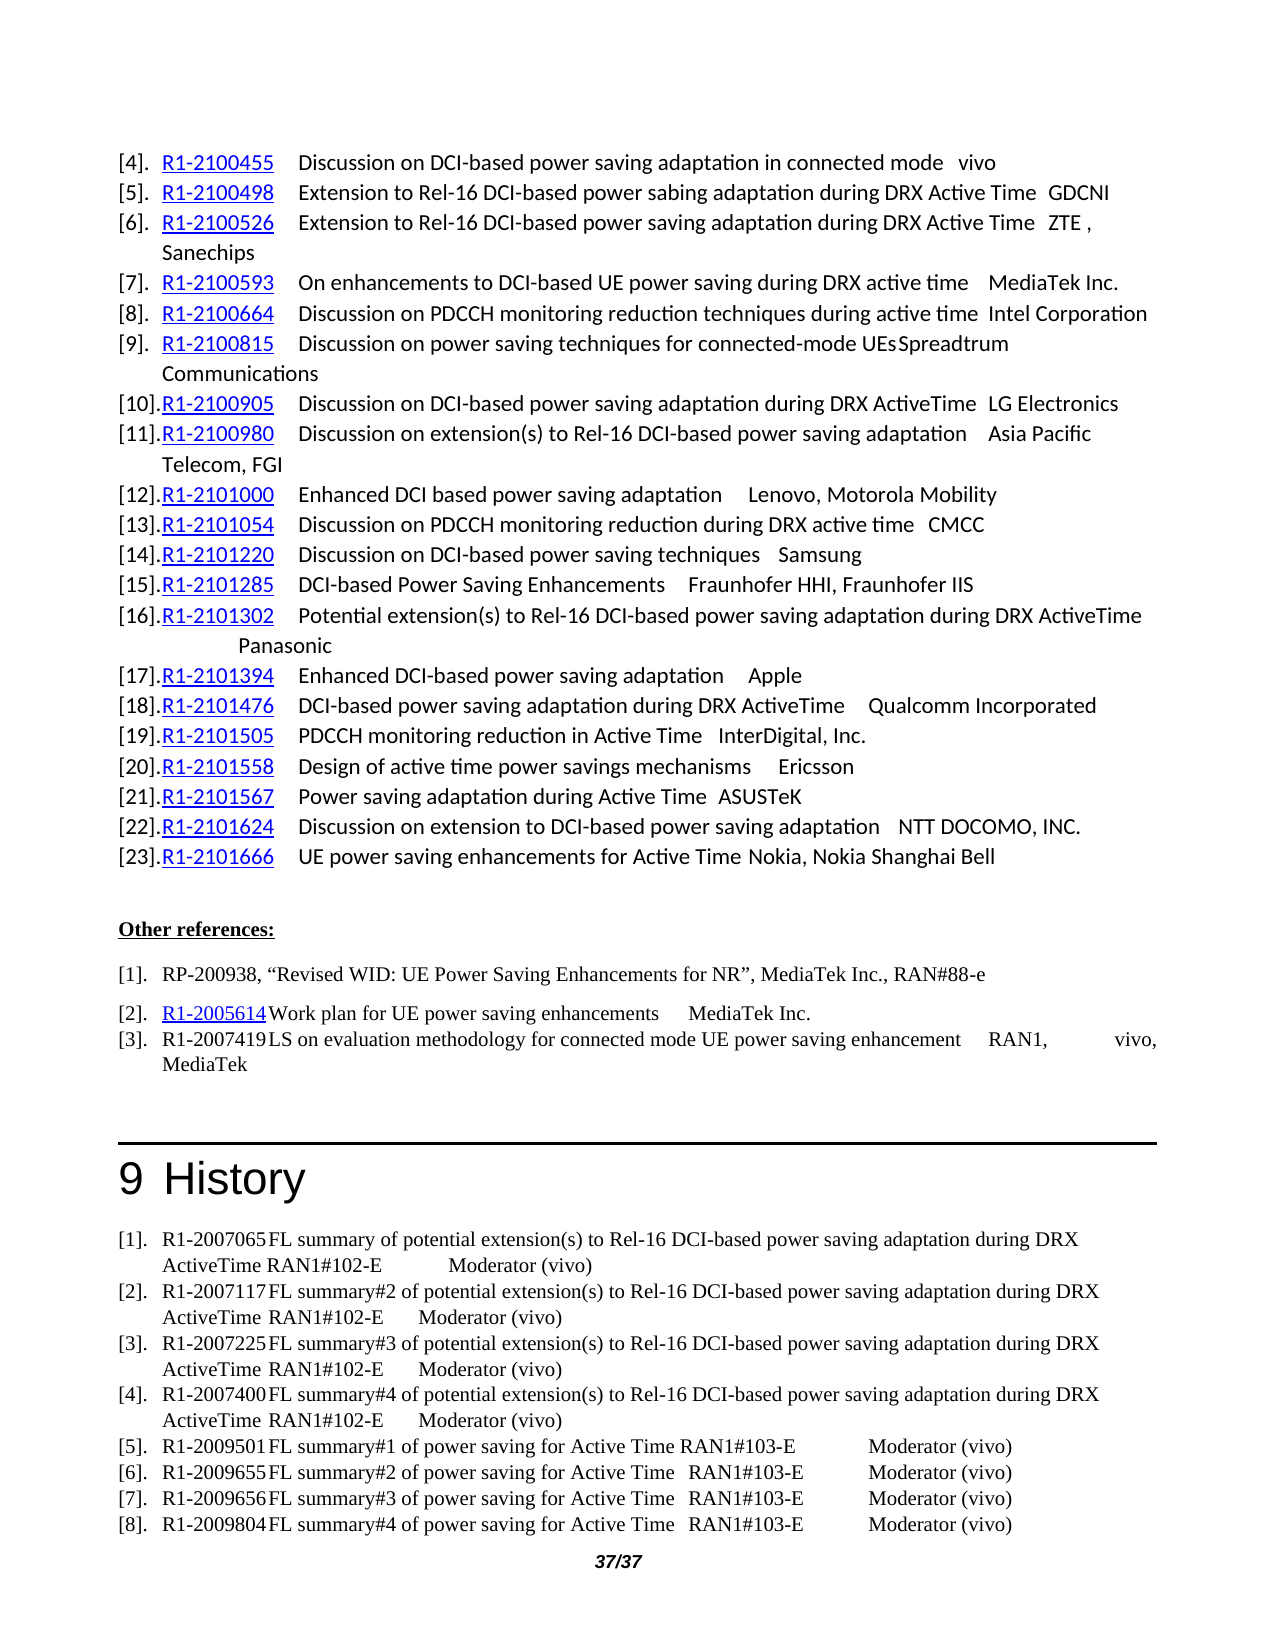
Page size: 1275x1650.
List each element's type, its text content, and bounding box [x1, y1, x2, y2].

list R1-2101567 Power saving adaptation during Active Time ASUSTeK [118, 782, 1157, 810]
list R1-2005614 Work plan for UE power saving enhancements MediaTek Inc. [118, 1001, 1157, 1024]
list R1-2101302 Potential extension(s) to Rel-16 DCI-based power saving adaptation during DRX ActiveTime Panasonic [118, 601, 1157, 659]
list R1-2101054 Discussion on PDCCH monitoring reduction during DRX active time CMCC [118, 510, 1157, 538]
list R1-2009656 FL summary#3 of power saving for Active Time RAN1#103-E Moderator (vivo) [118, 1486, 1157, 1510]
list R1-2100664 Discussion on PDCCH monitoring reduction techniques during active time Intel Corporation [118, 299, 1157, 327]
list R1-2009501 FL summary#1 of power saving for Active Time RAN1#103-E Moderator (vivo) [118, 1434, 1157, 1458]
list R1-2009804 FL summary#4 of power saving for Active Time RAN1#103-E Moderator (vivo) [118, 1512, 1157, 1536]
subtitle History [118, 1145, 1157, 1204]
list R1-2101394 Enhanced DCI-based power saving adaptation Apple [118, 661, 1157, 689]
list R1-2101000 Enhanced DCI based power saving adaptation Lenovo, Motorola Mobility [118, 480, 1157, 508]
list R1-2101476 DCI-based power saving adaptation during DRX ActiveTime Qualcomm Incorporated [118, 691, 1157, 719]
list R1-2007117 FL summary#2 of potential extension(s) to Rel-16 DCI-based power saving adaptation during DRX ActiveTime RAN1#102-E Moderator (vivo) [118, 1279, 1157, 1329]
list R1-2100526 Extension to Rel-16 DCI-based power saving adaptation during DRX Active Time ZTE , Sanechips [118, 208, 1157, 266]
list R1-2101558 Design of active time power savings mechanisms Ericsson [118, 752, 1157, 780]
list R1-2009655 FL summary#2 of power saving for Active Time RAN1#103-E Moderator (vivo) [118, 1460, 1157, 1484]
list R1-2101505 PDCCH monitoring reduction in Active Time InterDigital, Inc. [118, 722, 1157, 750]
list R1-2101624 Discussion on extension to DCI-based power saving adaptation NTT DOCOMO, INC. [118, 812, 1157, 840]
list R1-2007225 FL summary#3 of potential extension(s) to Rel-16 DCI-based power saving adaptation during DRX ActiveTime RAN1#102-E Moderator (vivo) [118, 1331, 1157, 1381]
list R1-2007419 LS on evaluation methodology for connected mode UE power saving enhancement RAN1, vivo, MediaTek [118, 1026, 1157, 1076]
text Other references: [118, 917, 1157, 941]
list R1-2101285 DCI-based Power Saving Enhancements Fraunhofer HHI, Fraunhofer IIS [118, 571, 1157, 599]
list R1-2100593 On enhancements to DCI-based UE power saving during DRX active time MediaTek Inc. [118, 268, 1157, 297]
list RP-200938, “Revised WID: UE Power Saving Enhancements for NR”, MediaTek Inc., RAN#88-e [118, 962, 1157, 986]
list R1-2100455 Discussion on DCI-based power saving adaptation in connected mode vivo [118, 148, 1157, 176]
list R1-2007065 FL summary of potential extension(s) to Rel-16 DCI-based power saving adaptation during DRX ActiveTime RAN1#102-E Moderator (vivo) [118, 1227, 1157, 1277]
list R1-2101666 UE power saving enhancements for Active Time Nokia, Nokia Shanghai Bell [118, 842, 1157, 871]
list R1-2100905 Discussion on DCI-based power saving adaptation during DRX ActiveTime LG Electronics [118, 389, 1157, 417]
list R1-2101220 Discussion on DCI-based power saving techniques Samsung [118, 540, 1157, 568]
list R1-2100498 Extension to Rel-16 DCI-based power sabing adaptation during DRX Active Time GDCNI [118, 178, 1157, 206]
list R1-2007400 FL summary#4 of potential extension(s) to Rel-16 DCI-based power saving adaptation during DRX ActiveTime RAN1#102-E Moderator (vivo) [118, 1382, 1157, 1432]
list R1-2100980 Discussion on extension(s) to Rel-16 DCI-based power saving adaptation Asia Pacific Telecom, FGI [118, 419, 1157, 478]
list R1-2100815 Discussion on power saving techniques for connected-mode UEs Spreadtrum Communications [118, 329, 1157, 387]
